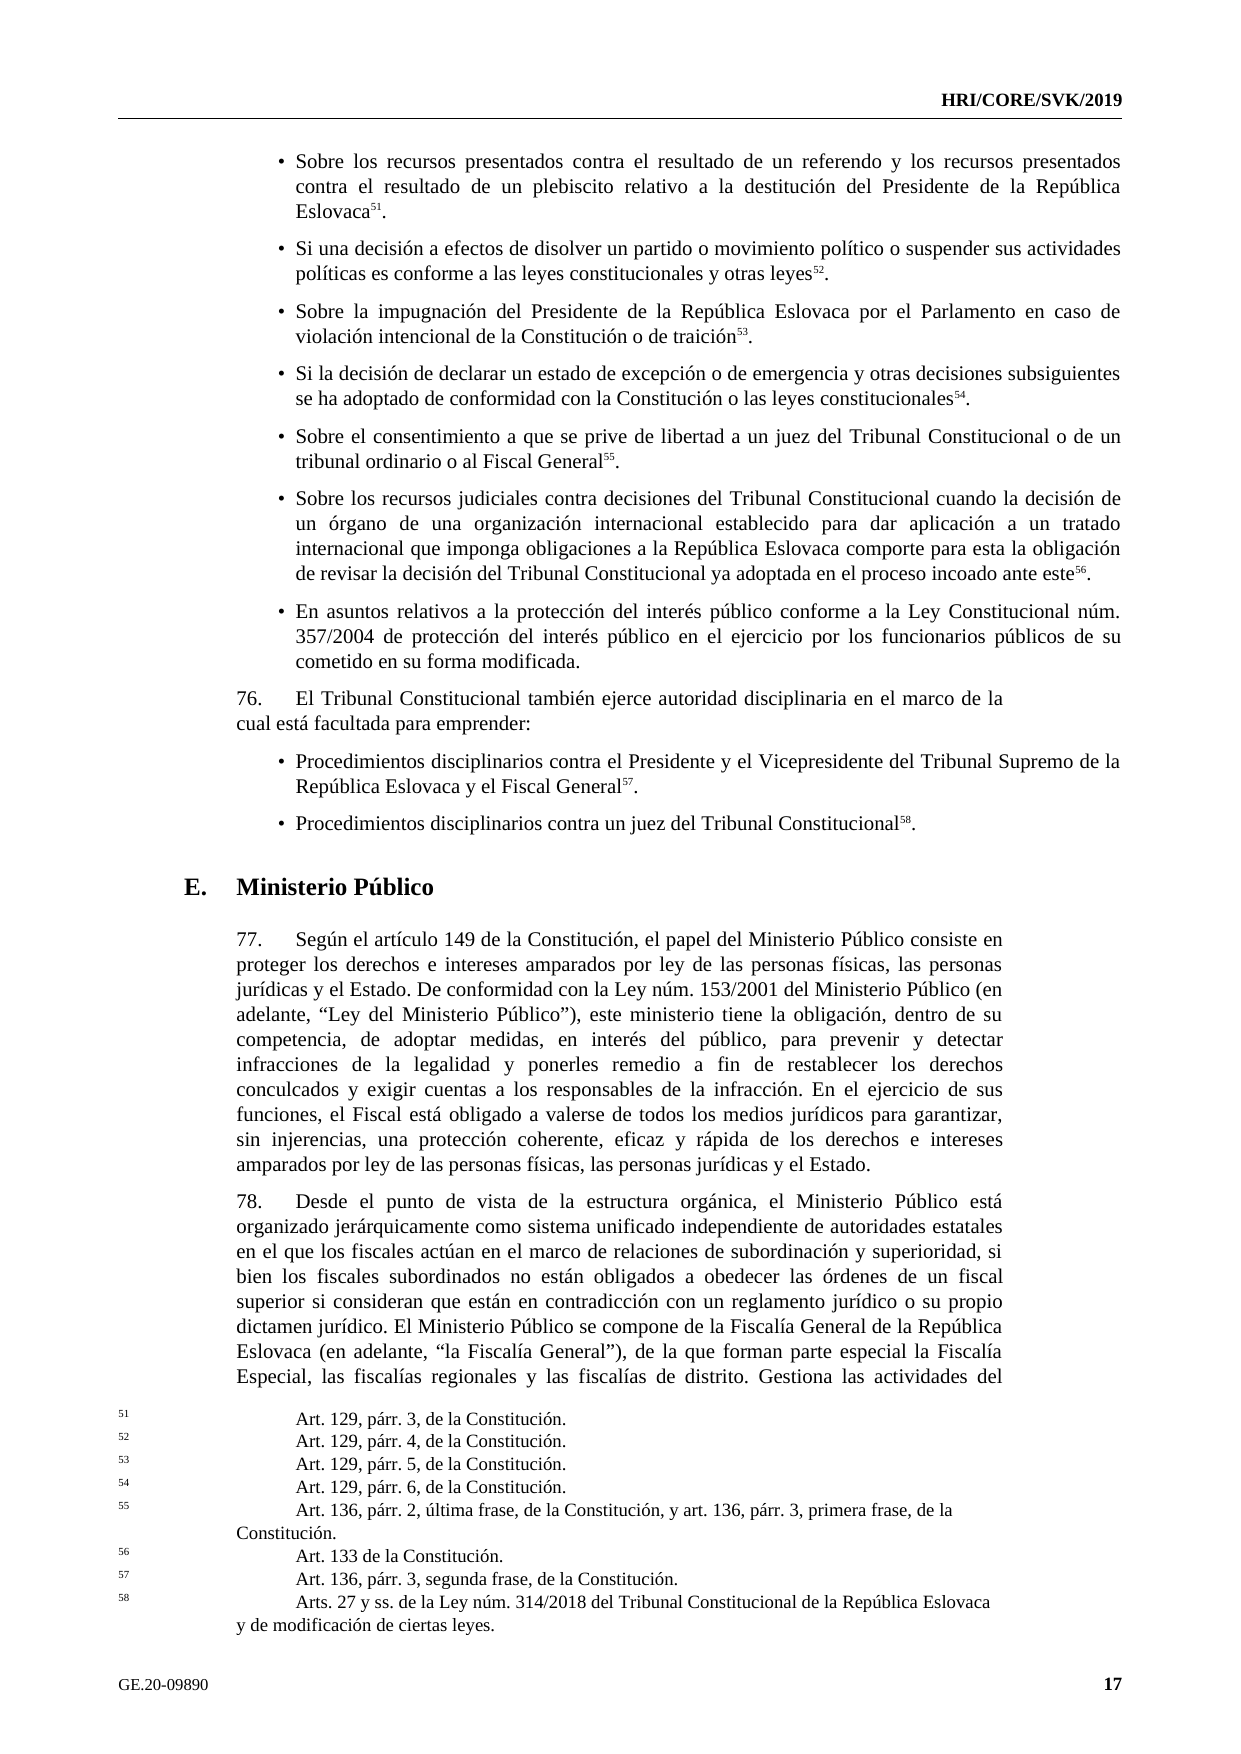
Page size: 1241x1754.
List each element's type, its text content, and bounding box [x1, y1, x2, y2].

text 76. El Tribunal Constitucional también ejerce autoridad disciplinaria en el marco de la cual está facultada para emprender: [236, 685, 1004, 735]
text Sobre la impugnación del Presidente de la República Eslovaca por el Parlamento en caso de violación intencional de la Constitución o de traición. [278, 298, 1122, 348]
text Sobre el consentimiento a que se prive de libertad a un juez del Tribunal Constitucional o de un tribunal ordinario o al Fiscal General. [278, 423, 1122, 473]
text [236, 1188, 1004, 1388]
text 77. Según el artículo 149 de la Constitución, el papel del Ministerio Público consiste en proteger los derechos e intereses amparados por ley de las personas físicas, las personas jurídicas y el Estado. De conformidad con la Ley núm. 153/2001 del Ministerio Público (en adelante, “Ley del Ministerio Público”), este ministerio tiene la obligación, dentro de su competencia, de adoptar medidas, en interés del público, para prevenir y detectar infracciones de la legalidad y ponerles remedio a fin de restablecer los derechos conculcados y exigir cuentas a los responsables de la infracción. En el ejercicio de sus funciones, el Fiscal está obligado a valerse de todos los medios jurídicos para garantizar, sin injerencias, una protección coherente, eficaz y rápida de los derechos e intereses amparados por ley de las personas físicas, las personas jurídicas y el Estado. [236, 926, 1004, 1176]
text Procedimientos disciplinarios contra el Presidente y el Vicepresidente del Tribunal Supremo de la República Eslovaca y el Fiscal General. [278, 748, 1122, 798]
text En asuntos relativos a la protección del interés público conforme a la Ley Constitucional núm. 357/2004 de protección del interés público en el ejercicio por los funcionarios públicos de su cometido en su forma modificada. [278, 598, 1122, 673]
text Procedimientos disciplinarios contra un juez del Tribunal Constitucional. [278, 810, 1122, 835]
text Sobre los recursos presentados contra el resultado de un referendo y los recursos presentados contra el resultado de un plebiscito relativo a la destitución del Presidente de la República Eslovaca. [278, 148, 1122, 223]
text Si una decisión a efectos de disolver un partido o movimiento político o suspender sus actividades políticas es conforme a las leyes constitucionales y otras leyes. [278, 235, 1122, 285]
text E. Ministerio Público [118, 873, 1004, 901]
text Sobre los recursos judiciales contra decisiones del Tribunal Constitucional cuando la decisión de un órgano de una organización internacional establecido para dar aplicación a un tratado internacional que imponga obligaciones a la República Eslovaca comporte para esta la obligación de revisar la decisión del Tribunal Constitucional ya adoptada en el proceso incoado ante este. [278, 485, 1122, 585]
text Si la decisión de declarar un estado de excepción o de emergencia y otras decisiones subsiguientes se ha adoptado de conformidad con la Constitución o las leyes constitucionales. [278, 360, 1122, 410]
